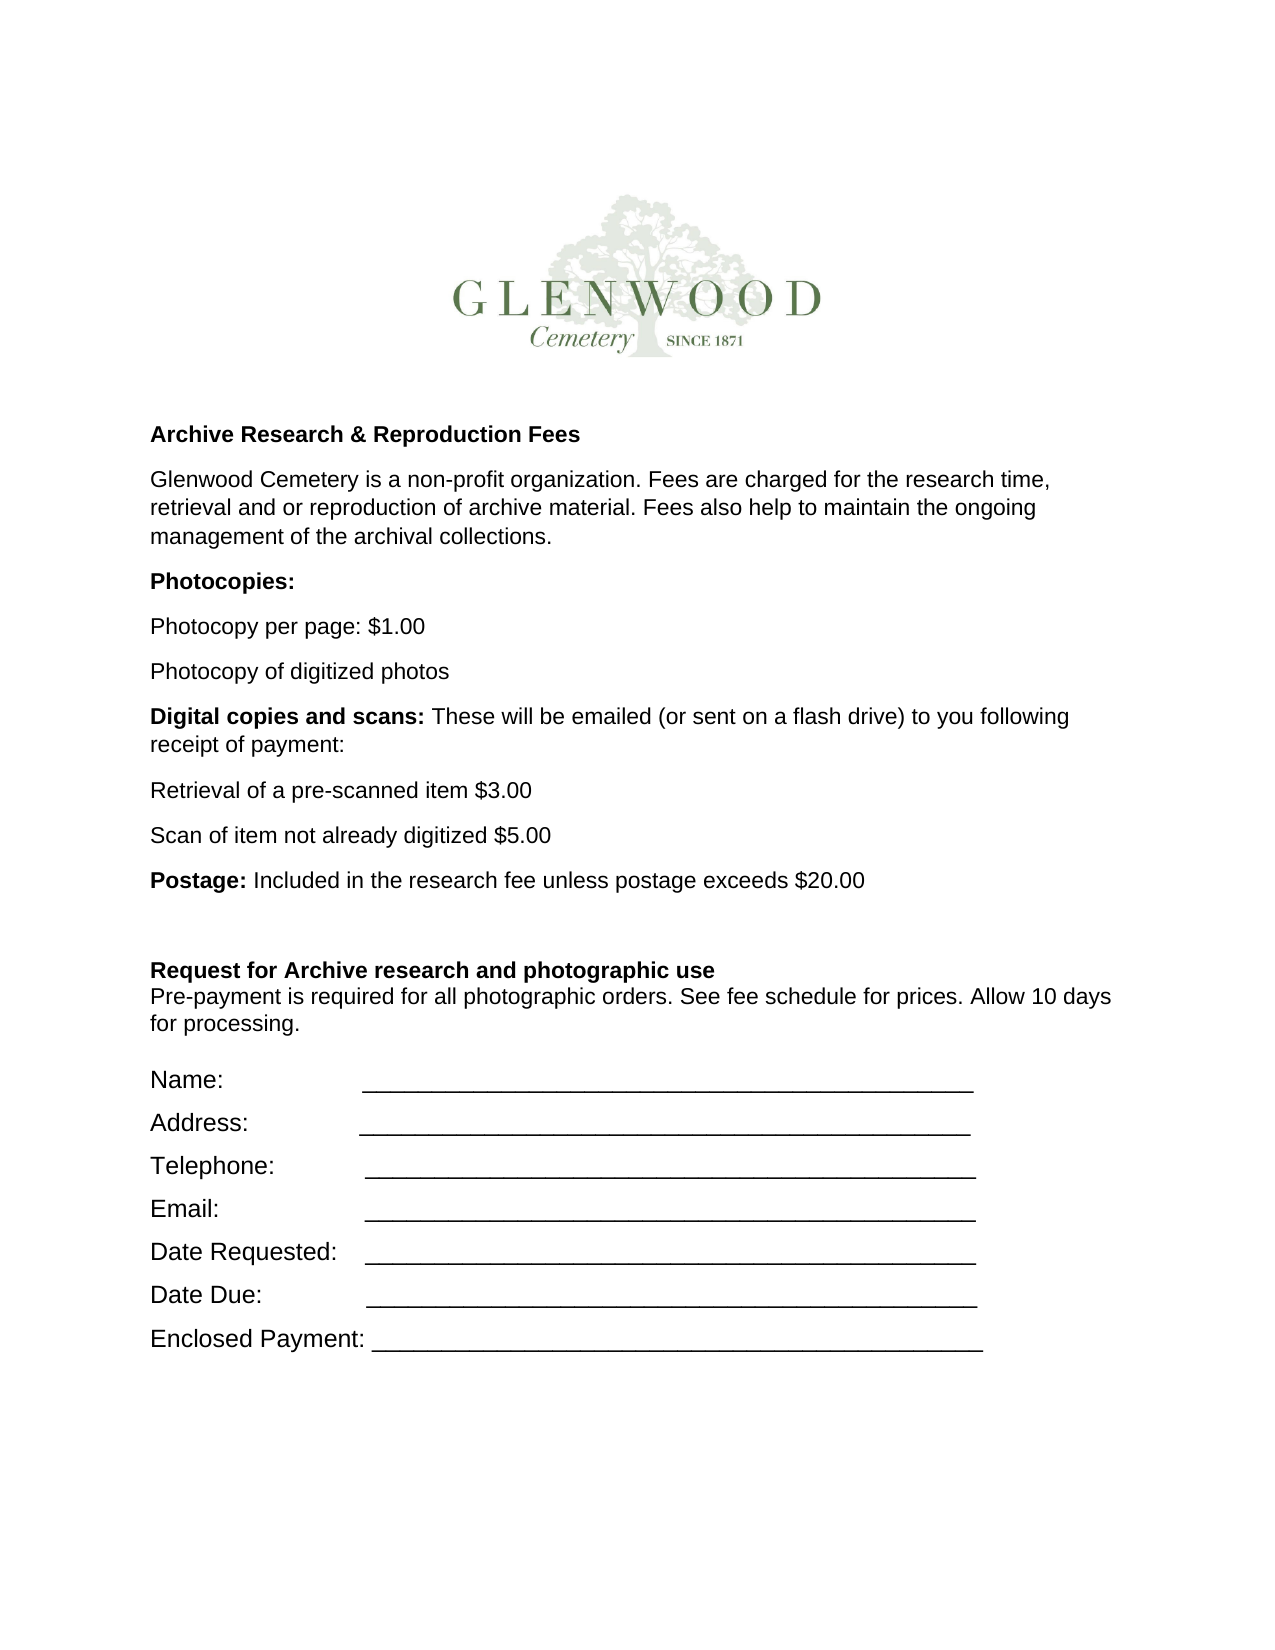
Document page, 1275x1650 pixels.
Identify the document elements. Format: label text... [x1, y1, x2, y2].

text Pre-payment is required for all photographic orders. See fee schedule for prices. Allow 10 days for processing. [150, 983, 1125, 1036]
picture [410, 150, 863, 359]
text Telephone: ____________________________________________ [150, 1151, 1125, 1180]
text Date Due: ____________________________________________ [150, 1280, 1125, 1309]
text Archive Research & Reproduction Fees [150, 421, 1125, 447]
text Photocopy of digitized photos [150, 658, 1125, 684]
text Name: ____________________________________________ [150, 1065, 1125, 1093]
text Address: ____________________________________________ [150, 1108, 1125, 1137]
text Date Requested: ____________________________________________ [150, 1237, 1125, 1266]
text Glenwood Cemetery is a non-profit organization. Fees are charged for the research time, retrieval and or reproduction of archive material. Fees also help to maintain the ongoing management of the archival collections. [150, 466, 1125, 549]
text Photocopy per page: $1.00 [150, 613, 1125, 639]
text Request for Archive research and photographic use [150, 957, 1125, 983]
text Postage: Included in the research fee unless postage exceeds $20.00 [150, 867, 1125, 893]
text Photocopies: [150, 568, 1125, 594]
text Email: ____________________________________________ [150, 1194, 1125, 1223]
text Scan of item not already digitized $5.00 [150, 822, 1125, 848]
text Retrieval of a pre-scanned item $3.00 [150, 777, 1125, 803]
text Digital copies and scans: These will be emailed (or sent on a flash drive) to you following receipt of payment: [150, 703, 1125, 758]
text Enclosed Payment: ____________________________________________ [150, 1323, 1125, 1352]
